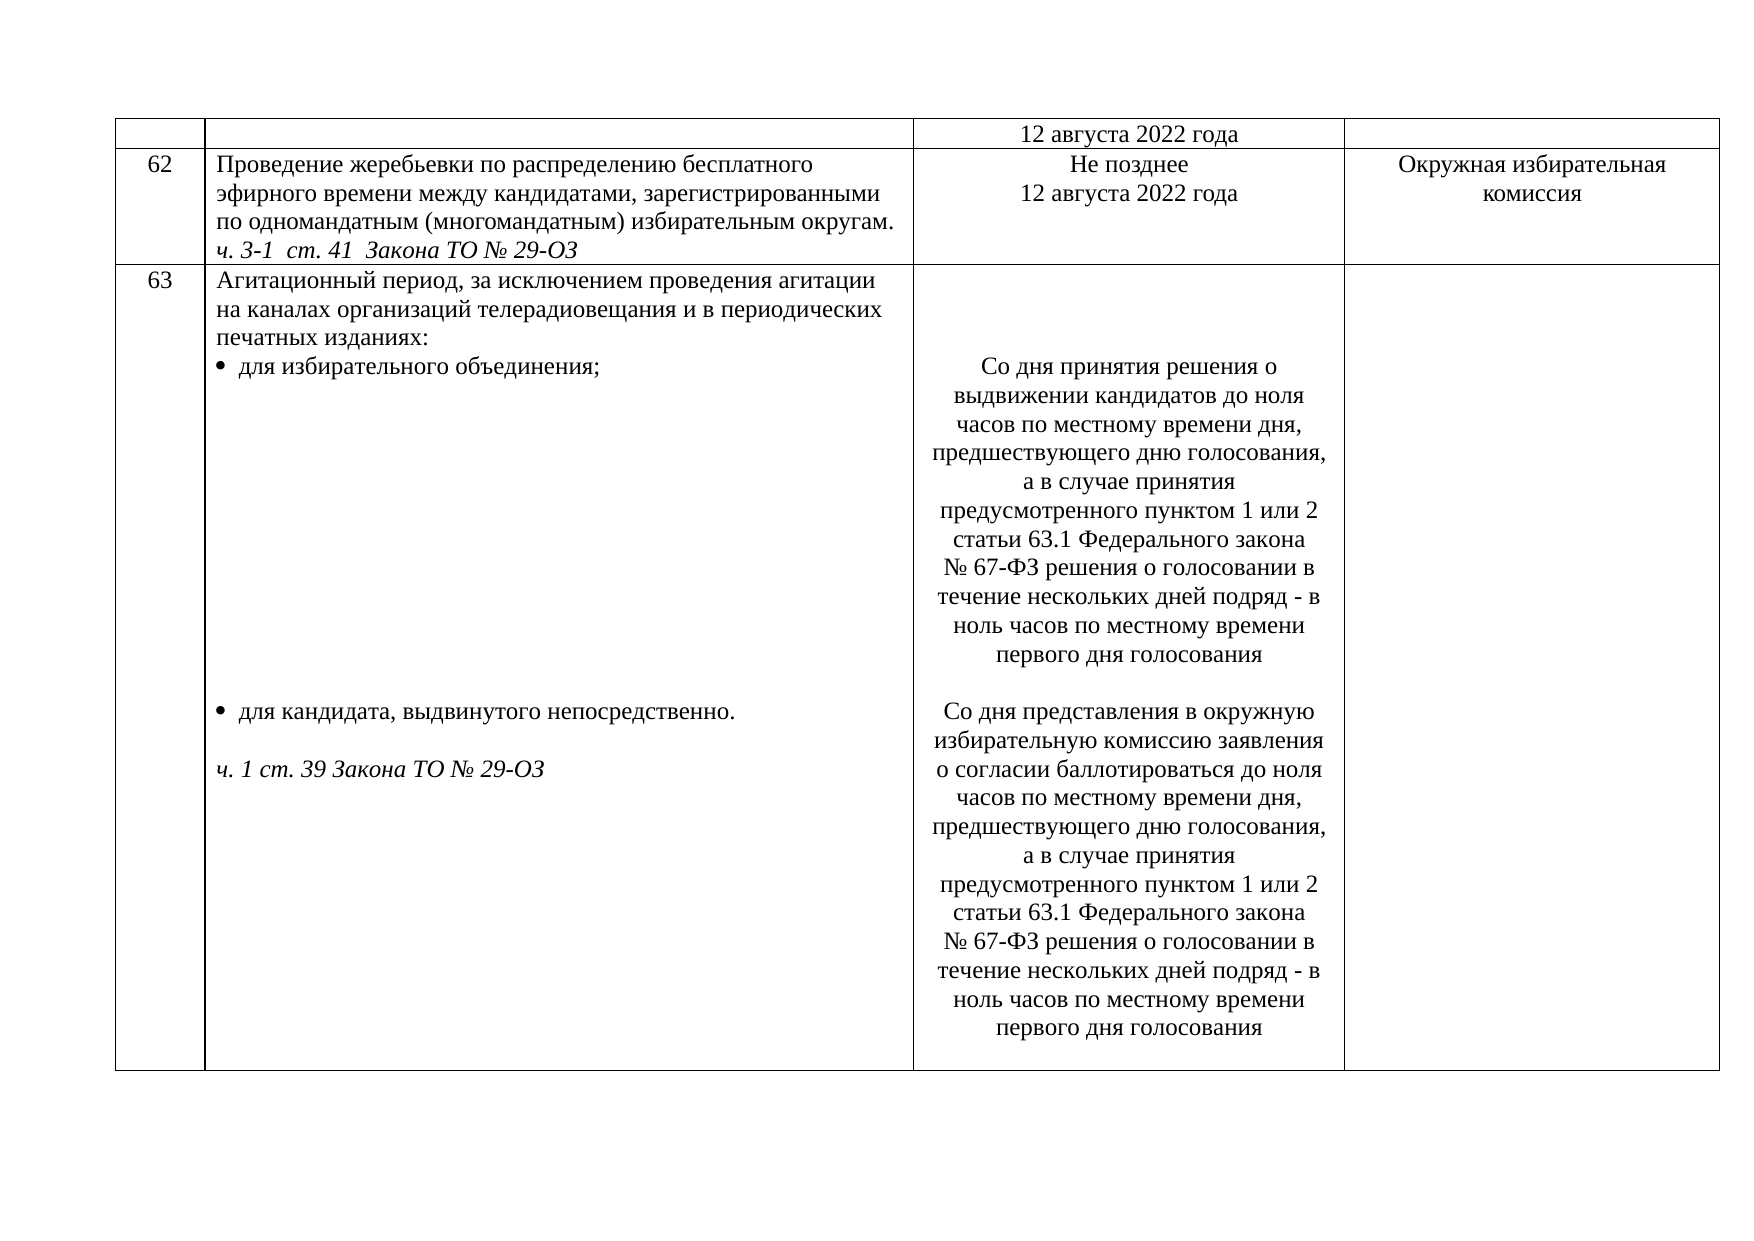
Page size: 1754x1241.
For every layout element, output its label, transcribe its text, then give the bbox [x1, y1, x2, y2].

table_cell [206, 119, 913, 148]
table_cell Со дня принятия решения о выдвижении кандидатов до ноля часов по местному времени дня, предшествующего дню голосования, а в случае принятия предусмотренного пунктом 1 или 2 статьи 63.1 Федерального закона № 67-ФЗ решения о голосовании в течение нескольких дней подряд - в ноль часов по местному времени первого дня голосования Со дня представления в окружную избирательную комиссию заявления о согласии баллотироваться до ноля часов по местному времени дня, предшествующего дню голосования, а в случае принятия предусмотренного пунктом 1 или 2 статьи 63.1 Федерального закона № 67-ФЗ решения о голосовании в течение нескольких дней подряд - в ноль часов по местному времени первого дня голосования [914, 265, 1344, 1070]
table_cell Проведение жеребьевки по распределению бесплатного эфирного времени между кандидатами, зарегистрированными по одномандатным (многомандатным) избирательным округам. ч. 3-1 ст. 41 Закона ТО № 29-ОЗ [206, 149, 913, 264]
table_cell Агитационный период, за исключением проведения агитации на каналах организаций телерадиовещания и в периодических печатных изданиях: для избирательного объединения; для кандидата, выдвинутого непосредственно. ч. 1 ст. 39 Закона ТО № 29-ОЗ [206, 265, 913, 1070]
table_cell Окружная избирательная комиссия [1345, 149, 1719, 264]
table_cell Не позднее 12 августа 2022 года [914, 149, 1344, 264]
table_cell 63 [116, 265, 204, 1070]
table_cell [1345, 119, 1719, 148]
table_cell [914, 119, 1344, 148]
table_cell [1345, 265, 1719, 1070]
table_cell 61 [116, 119, 204, 148]
table_cell 62 [116, 149, 204, 264]
